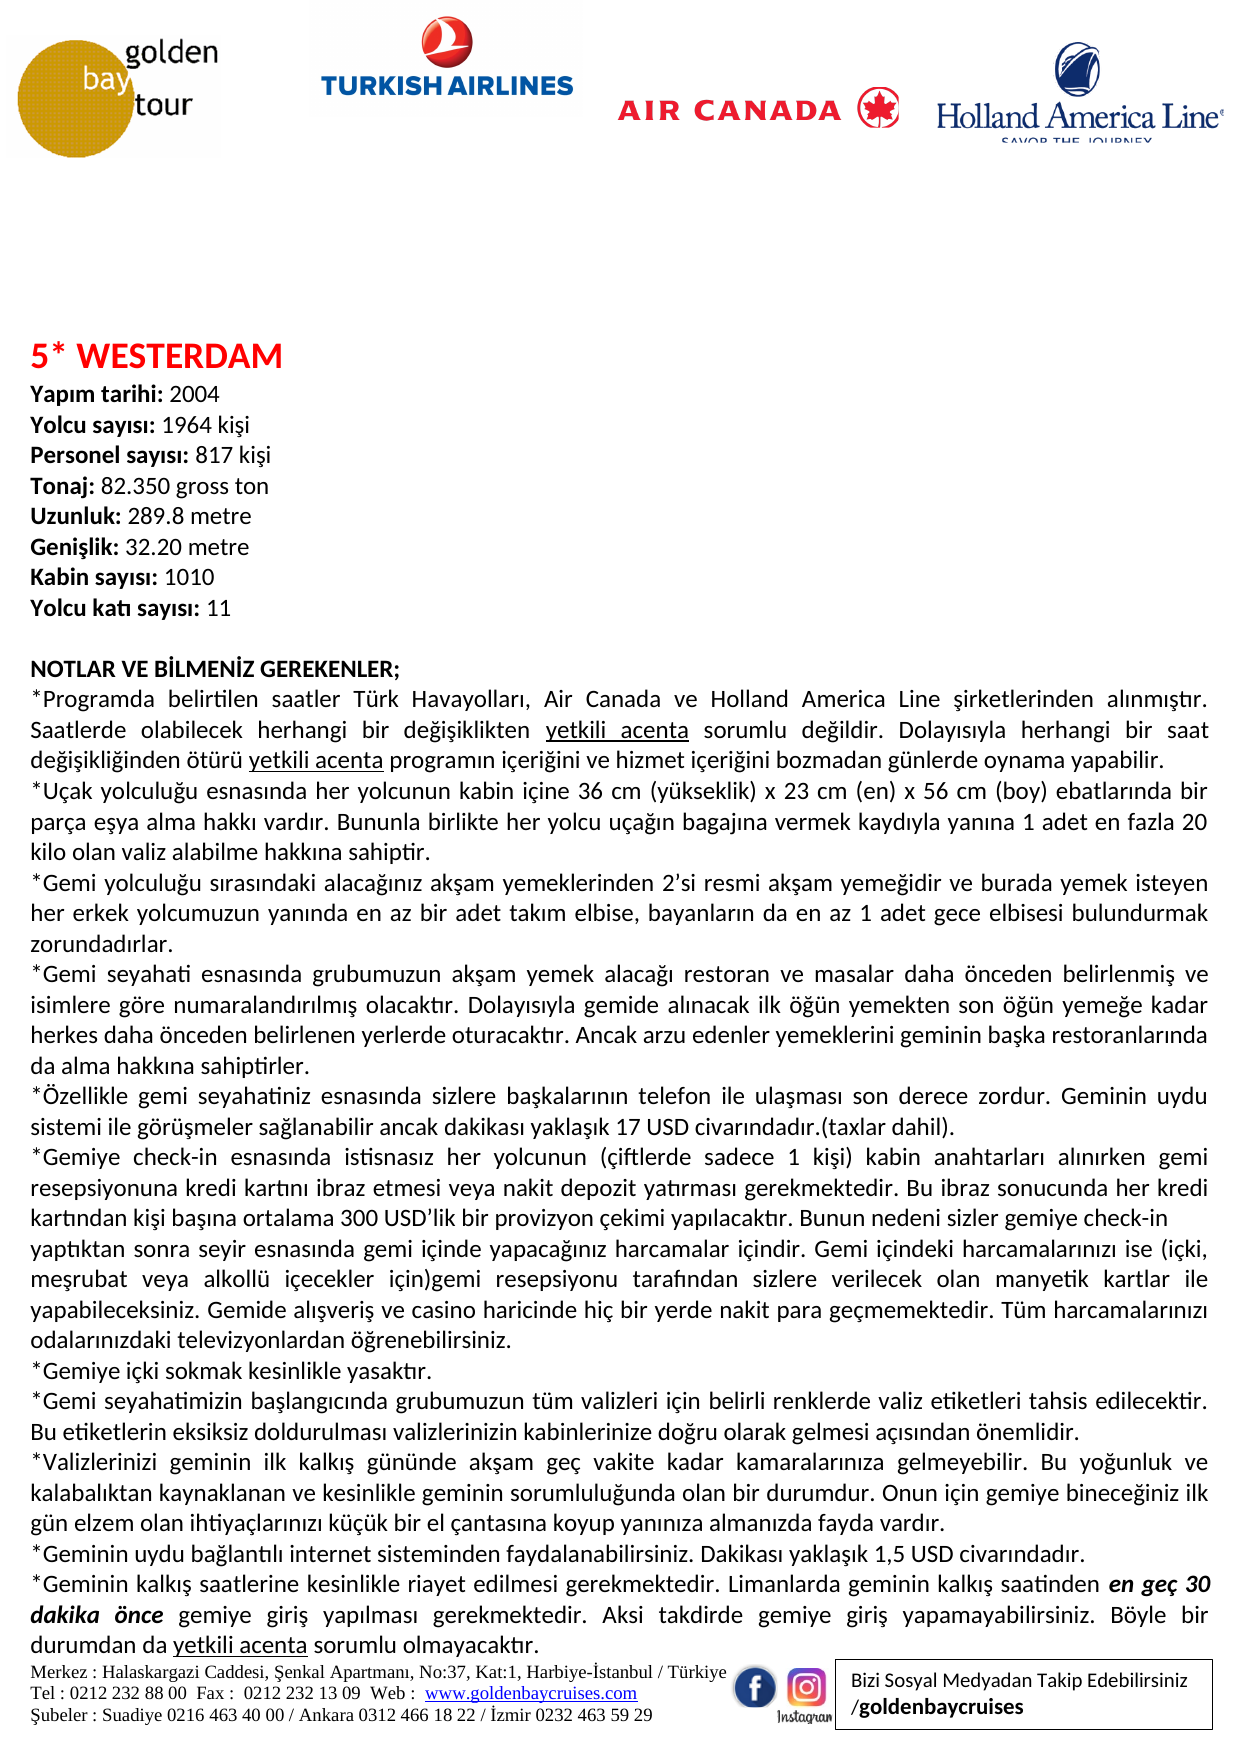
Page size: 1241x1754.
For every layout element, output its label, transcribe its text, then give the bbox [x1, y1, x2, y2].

text *Gemiye içki sokmak kesinlikle yasaktır. [30, 1355, 1210, 1386]
picture [308, 0, 584, 116]
text *Gemi yolculuğu sırasındaki alacağınız akşam yemeklerinden 2’si resmi akşam yemeğidir ve burada yemek isteyen her erkek yolcumuzun yanında en az bir adet takım elbise, bayanların da en az 1 adet gece elbisesi bulundurmak zorundadırlar. [30, 867, 1210, 958]
text *Gemi seyahati esnasında grubumuzun akşam yemek alacağı restoran ve masalar daha önceden belirlenmiş ve isimlere göre numaralandırılmış olacaktır. Dolayısıyla gemide alınacak ilk öğün yemekten son öğün yemeğe kadar herkes daha önceden belirlenen yerlerde oturacaktır. Ancak arzu edenler yemeklerini geminin başka restoranlarında da alma hakkına sahiptirler. [30, 958, 1210, 1080]
text yaptıktan sonra seyir esnasında gemi içinde yapacağınız harcamalar içindir. Gemi içindeki harcamalarınızı ise (içki, meşrubat veya alkollü içecekler için)gemi resepsiyonu tarafından sizlere verilecek olan manyetik kartlar ile yapabileceksiniz. Gemide alışveriş ve casino haricinde hiç bir yerde nakit para geçmemektedir. Tüm harcamalarınızı odalarınızdaki televizyonlardan öğrenebilirsiniz. [30, 1233, 1210, 1355]
text *Geminin uydu bağlantılı internet sisteminden faydalanabilirsiniz. Dakikası yaklaşık 1,5 USD civarındadır. [30, 1538, 1210, 1569]
text *Geminin kalkış saatlerine kesinlikle riayet edilmesi gerekmektedir. Limanlarda geminin kalkış saatinden en geç 30 dakika önce gemiye giriş yapılması gerekmektedir. Aksi takdirde gemiye giriş yapamayabilirsiniz. Böyle bir durumdan da yetkili acenta sorumlu olmayacaktır. [30, 1569, 1210, 1660]
text Tonaj: 82.350 gross ton [30, 470, 1210, 500]
text Yolcu katı sayısı: 11 [30, 592, 1210, 622]
picture [5, 35, 221, 157]
text Uzunluk: 289.8 metre [30, 500, 1210, 531]
picture [730, 1664, 832, 1722]
text Kabin sayısı: 1010 [30, 561, 1210, 592]
picture [617, 87, 899, 128]
text NOTLAR VE BİLMENİZ GEREKENLER; [30, 622, 1210, 683]
text Personel sayısı: 817 kişi [30, 439, 1210, 470]
text Genişlik: 32.20 metre [30, 531, 1210, 561]
text *Valizlerinizi geminin ilk kalkış gününde akşam geç vakite kadar kamaralarınıza gelmeyebilir. Bu yoğunluk ve kalabalıktan kaynaklanan ve kesinlikle geminin sorumluluğunda olan bir durumdur. Onun için gemiye bineceğiniz ilk gün elzem olan ihtiyaçlarınızı küçük bir el çantasına koyup yanınıza almanızda fayda vardır. [30, 1447, 1210, 1538]
text *Programda belirtilen saatler Türk Havayolları, Air Canada ve Holland America Line şirketlerinden alınmıştır. Saatlerde olabilecek herhangi bir değişiklikten yetkili acenta sorumlu değildir. Dolayısıyla herhangi bir saat değişikliğinden ötürü yetkili acenta programın içeriğini ve hizmet içeriğini bozmadan günlerde oynama yapabilir. [30, 683, 1210, 775]
picture [936, 41, 1223, 142]
text Yolcu sayısı: 1964 kişi [30, 409, 1210, 439]
text Yapım tarihi: 2004 [30, 378, 1210, 409]
text *Özellikle gemi seyahatiniz esnasında sizlere başkalarının telefon ile ulaşması son derece zordur. Geminin uydu sistemi ile görüşmeler sağlanabilir ancak dakikası yaklaşık 17 USD civarındadır.(taxlar dahil). [30, 1080, 1210, 1141]
text *Gemi seyahatimizin başlangıcında grubumuzun tüm valizleri için belirli renklerde valiz etiketleri tahsis edilecektir. Bu etiketlerin eksiksiz doldurulması valizlerinizin kabinlerinize doğru olarak gelmesi açısından önemlidir. [30, 1386, 1210, 1447]
text 5* WESTERDAM [30, 332, 1210, 378]
text *Uçak yolculuğu esnasında her yolcunun kabin içine 36 cm (yükseklik) x 23 cm (en) x 56 cm (boy) ebatlarında bir parça eşya alma hakkı vardır. Bununla birlikte her yolcu uçağın bagajına vermek kaydıyla yanına 1 adet en fazla 20 kilo olan valiz alabilme hakkına sahiptir. [30, 775, 1210, 867]
text *Gemiye check-in esnasında istisnasız her yolcunun (çiftlerde sadece 1 kişi) kabin anahtarları alınırken gemi resepsiyonuna kredi kartını ibraz etmesi veya nakit depozit yatırması gerekmektedir. Bu ibraz sonucunda her kredi kartından kişi başına ortalama 300 USD’lik bir provizyon çekimi yapılacaktır. Bunun nedeni sizler gemiye check-in [30, 1141, 1210, 1233]
